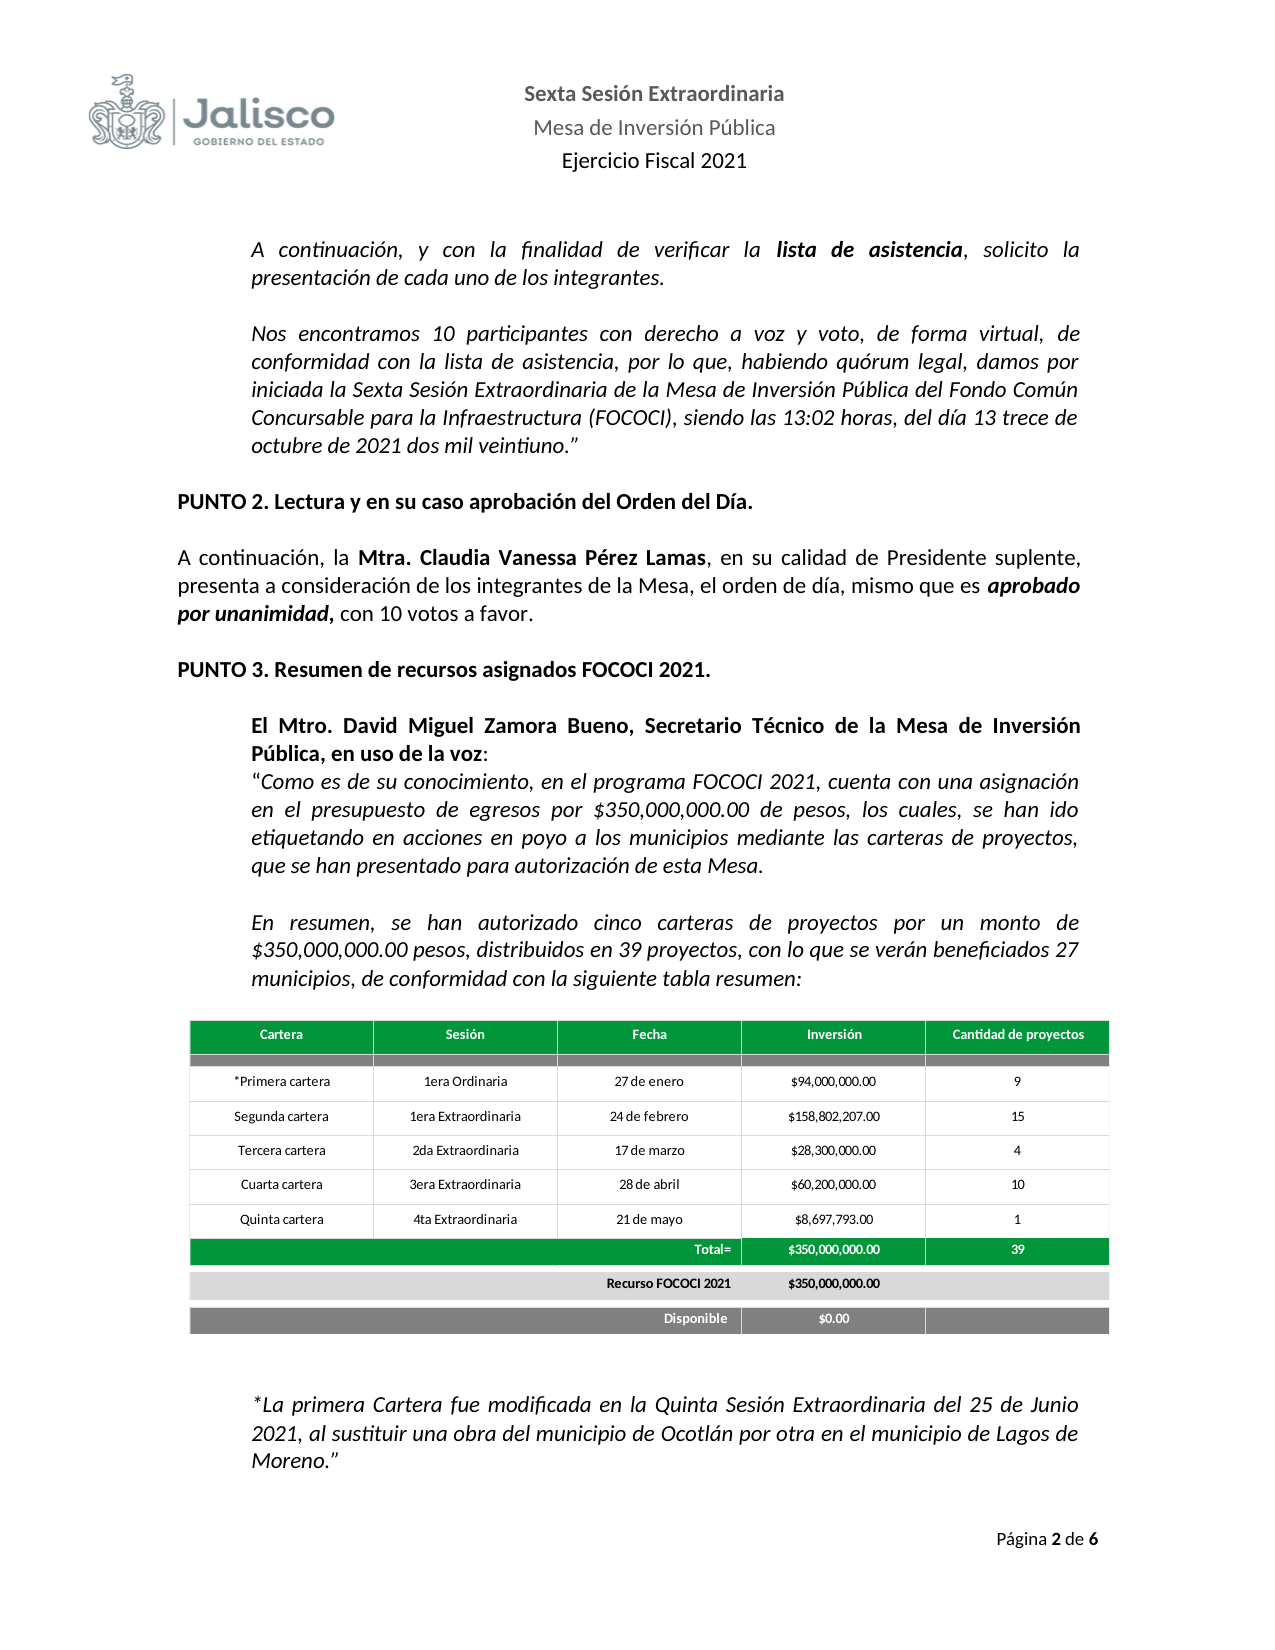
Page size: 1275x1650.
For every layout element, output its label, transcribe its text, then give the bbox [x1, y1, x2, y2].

text PUNTO 2. Lectura y en su caso aprobación del Orden del Día. [177, 487, 1082, 515]
text “Como es de su conocimiento, en el programa FOCOCI 2021, cuenta con una asignación en el presupuesto de egresos por $350,000,000.00 de pesos, los cuales, se han ido etiquetando en acciones en poyo a los municipios mediante las carteras de proyectos, que se han presentado para autorización de esta Mesa. [251, 767, 1082, 879]
text A continuación, y con la finalidad de verificar la lista de asistencia, solicito la presentación de cada uno de los integrantes. [251, 235, 1082, 291]
picture [88, 74, 335, 149]
text En resumen, se han autorizado cinco carteras de proyectos por un monto de $350,000,000.00 pesos, distribuidos en 39 proyectos, con lo que se verán beneficiados 27 municipios, de conformidad con la siguiente tabla resumen: [251, 908, 1082, 992]
text *La primera Cartera fue modificada en la Quinta Sesión Extraordinaria del 25 de Junio 2021, al sustituir una obra del municipio de Ocotlán por otra en el municipio de Lagos de Moreno.” [251, 1391, 1082, 1475]
text Nos encontramos 10 participantes con derecho a voz y voto, de forma virtual, de conformidad con la lista de asistencia, por lo que, habiendo quórum legal, damos por iniciada la Sexta Sesión Extraordinaria de la Mesa de Inversión Pública del Fondo Común Concursable para la Infraestructura (FOCOCI), siendo las 13:02 horas, del día 13 trece de octubre de 2021 dos mil veintiuno.” [251, 319, 1082, 459]
text A continuación, la Mtra. Claudia Vanessa Pérez Lamas, en su calidad de Presidente suplente, presenta a consideración de los integrantes de la Mesa, el orden de día, mismo que es aprobado por unanimidad, con 10 votos a favor. [177, 543, 1082, 627]
text El Mtro. David Miguel Zamora Bueno, Secretario Técnico de la Mesa de Inversión Pública, en uso de la voz: [251, 711, 1082, 767]
text PUNTO 3. Resumen de recursos asignados FOCOCI 2021. [177, 655, 1082, 683]
